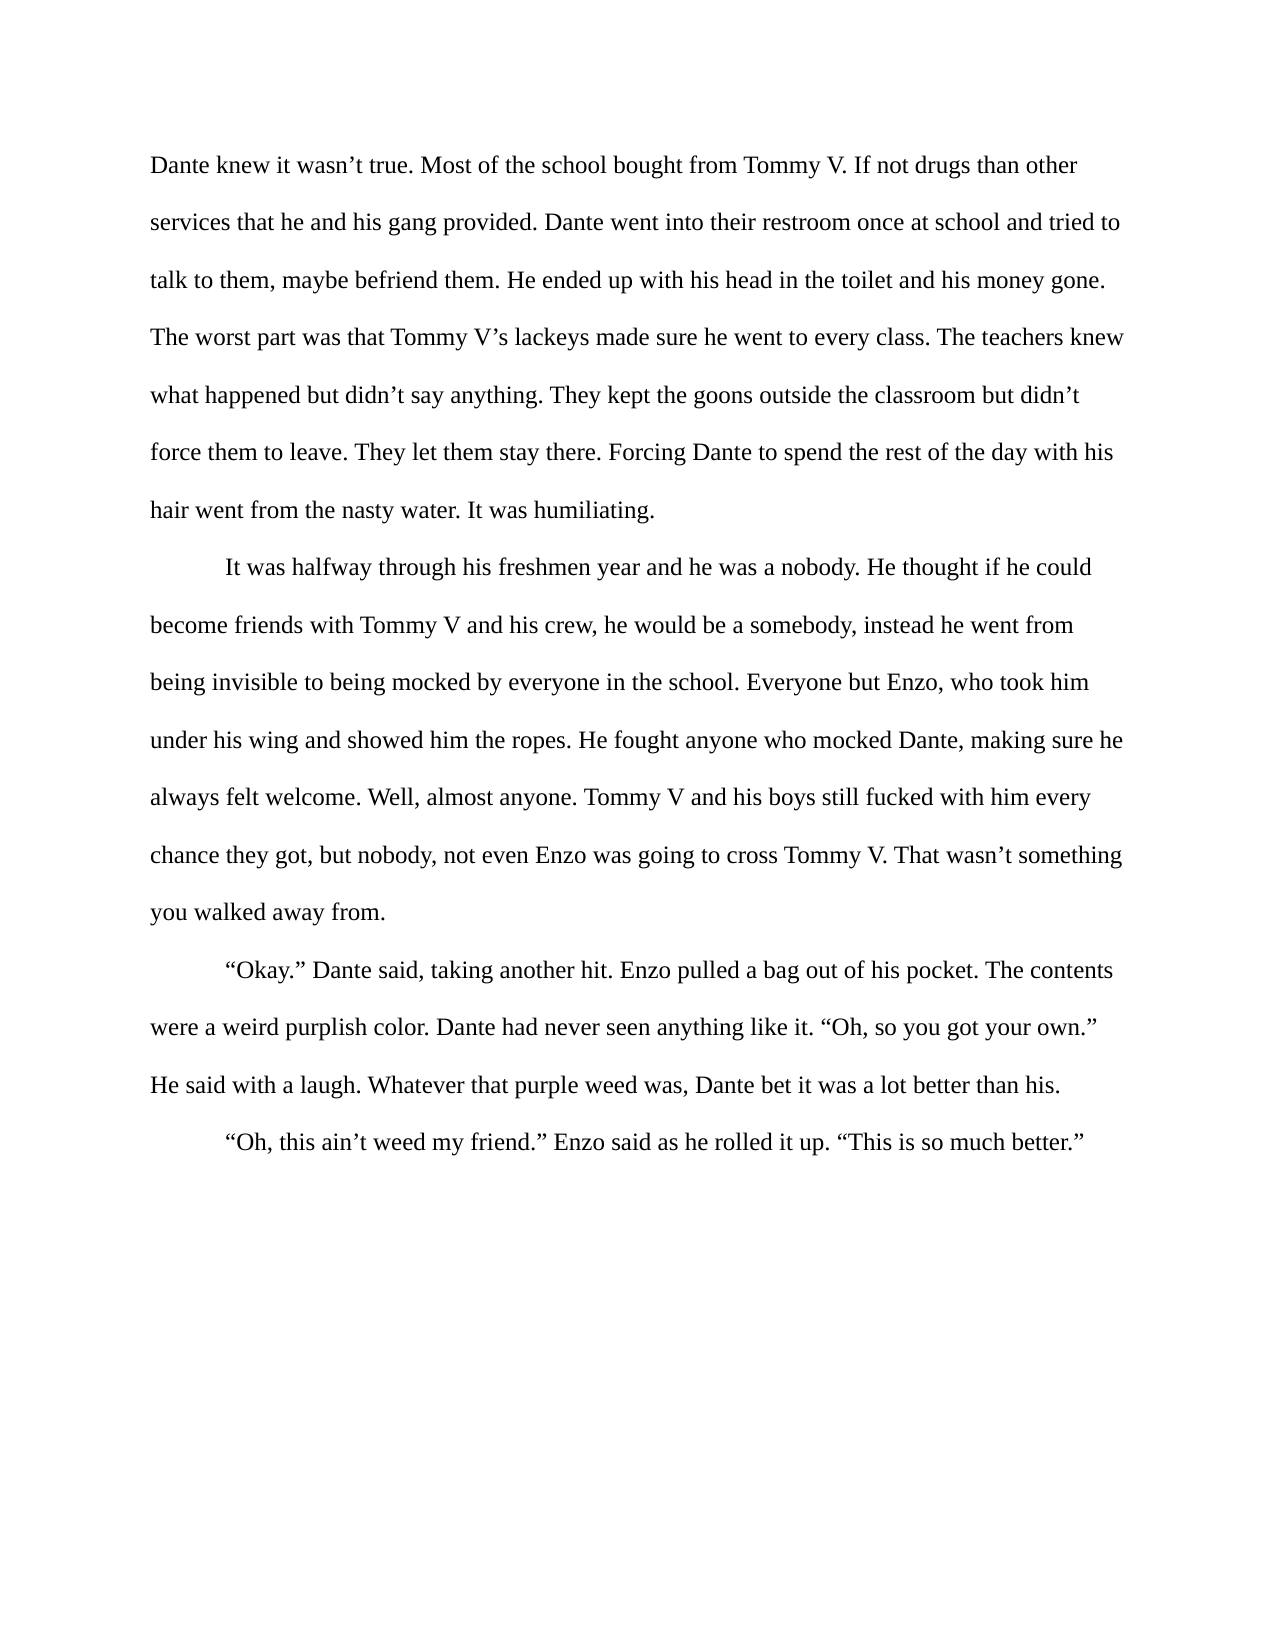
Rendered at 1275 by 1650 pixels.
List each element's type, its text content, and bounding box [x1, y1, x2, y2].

text “Okay.” Dante said, taking another hit. Enzo pulled a bag out of his pocket. The contents were a weird purplish color. Dante had never seen anything like it. “Oh, so you got your own.” He said with a laugh. Whatever that purple weed was, Dante bet it was a lot better than his. [150, 955, 1125, 1099]
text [150, 150, 1125, 524]
text It was halfway through his freshmen year and he was a nobody. He thought if he could become friends with Tommy V and his crew, he would be a somebody, instead he went from being invisible to being mocked by everyone in the school. Everyone but Enzo, who took him under his wing and showed him the ropes. He fought anyone who mocked Dante, making sure he always felt welcome. Well, almost anyone. Tommy V and his boys still fucked with him every chance they got, but nobody, not even Enzo was going to cross Tommy V. That wasn’t something you walked away from. [150, 552, 1125, 926]
text “Oh, this ain’t weed my friend.” Enzo said as he rolled it up. “This is so much better.” [150, 1127, 1125, 1156]
